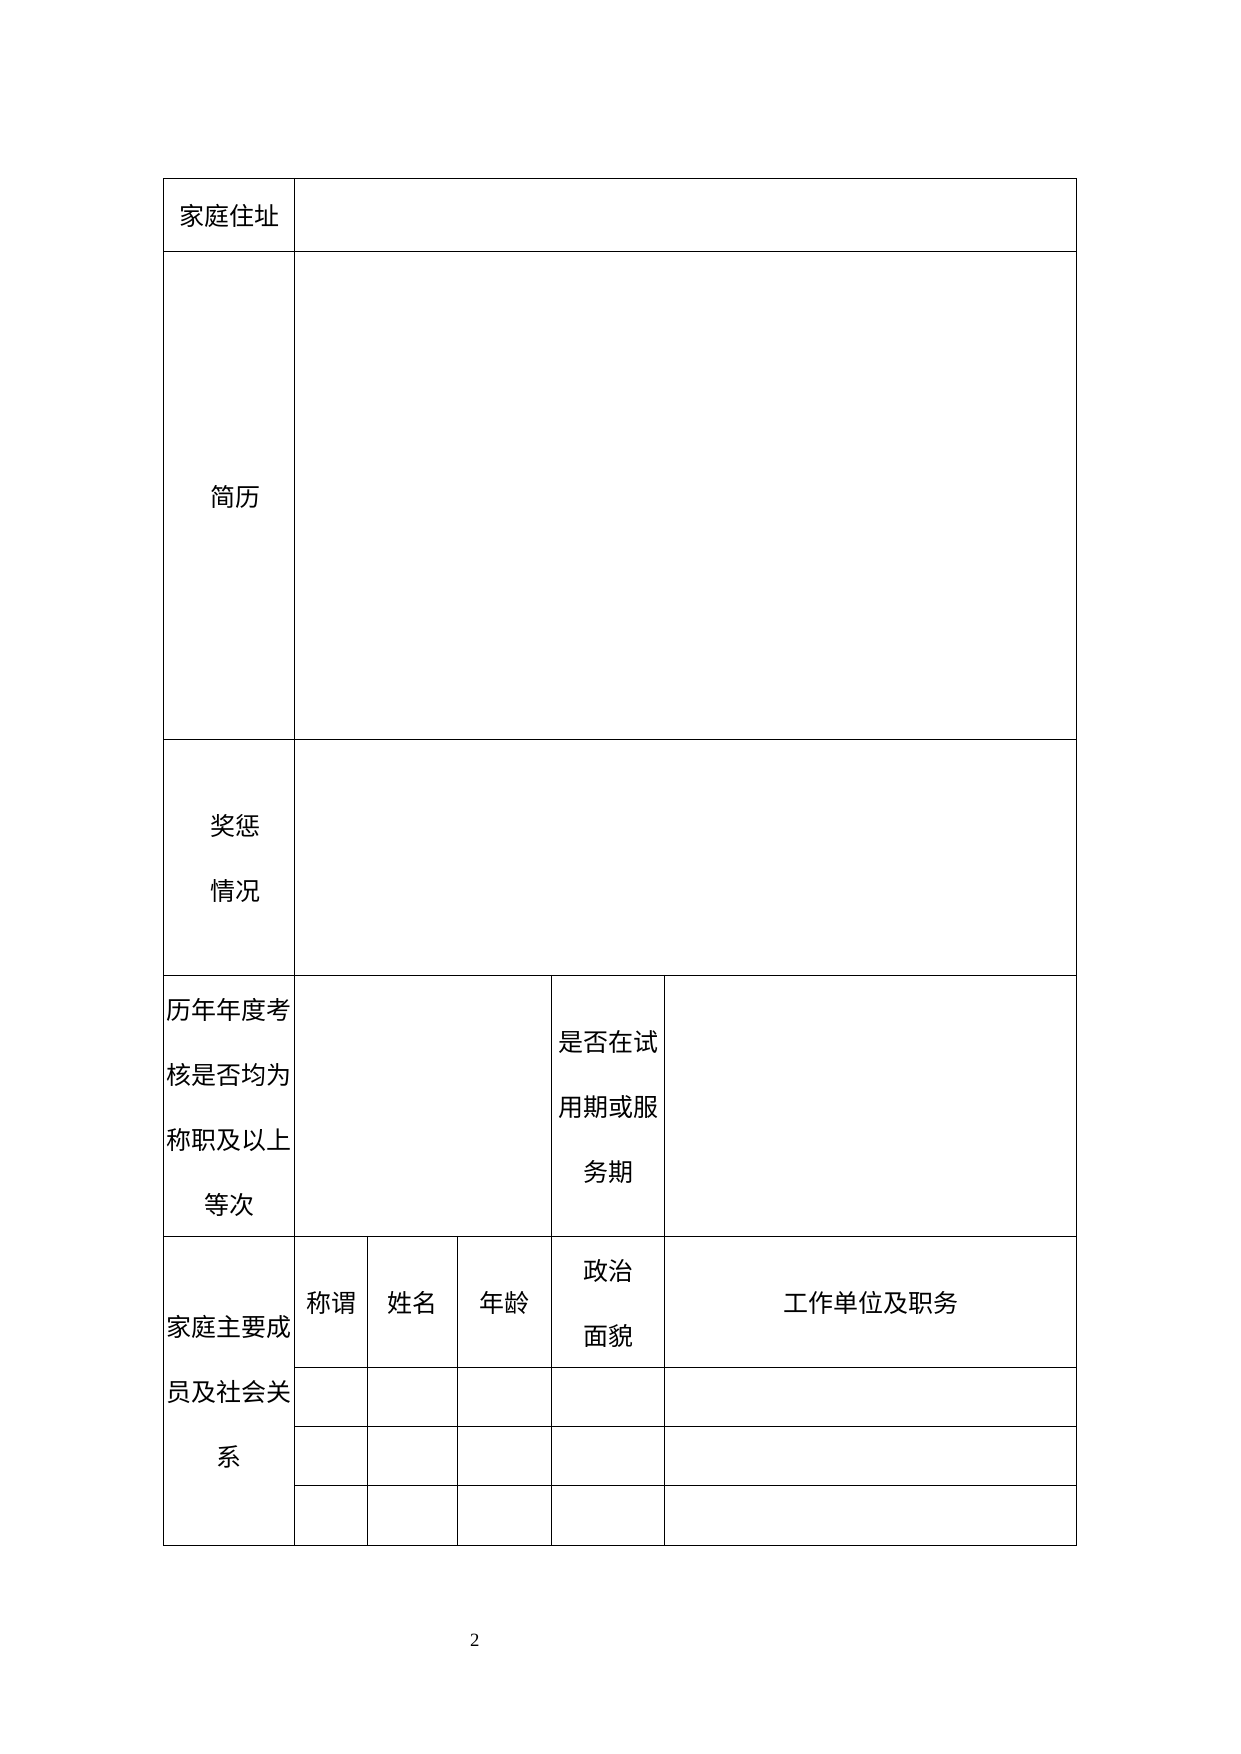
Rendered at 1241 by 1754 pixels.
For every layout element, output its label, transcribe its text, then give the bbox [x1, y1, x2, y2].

table_cell [665, 1486, 1076, 1545]
table_cell [295, 252, 1076, 739]
table_cell [295, 740, 1076, 975]
table_cell [552, 1427, 664, 1485]
table_cell [295, 1486, 367, 1545]
table_cell 是否在试用期或服务期 [552, 976, 664, 1236]
table_cell 奖惩 情况 [164, 740, 294, 975]
table_cell 年龄 [458, 1237, 551, 1367]
table_cell 家庭住址 [164, 179, 294, 251]
table_cell [295, 1427, 367, 1485]
table_cell [665, 1427, 1076, 1485]
table_cell 工作单位及职务 [665, 1237, 1076, 1367]
table_cell 政治 面貌 [552, 1237, 664, 1367]
table_cell [295, 976, 551, 1236]
table_cell [458, 1368, 551, 1426]
table_cell 简历 [164, 252, 294, 739]
table_cell [552, 1368, 664, 1426]
table_cell [295, 179, 1076, 251]
table_cell [665, 1368, 1076, 1426]
table_cell 家庭主要成员及社会关系 [164, 1237, 294, 1545]
table_cell 称谓 [295, 1237, 367, 1367]
table_cell 姓名 [368, 1237, 457, 1367]
table_cell [295, 1368, 367, 1426]
table_cell [368, 1368, 457, 1426]
table_cell [368, 1427, 457, 1485]
table_cell [665, 976, 1076, 1236]
table_cell [552, 1486, 664, 1545]
table_cell [458, 1486, 551, 1545]
table_cell [458, 1427, 551, 1485]
table_cell [368, 1486, 457, 1545]
table_cell 历年年度考核是否均为称职及以上等次 [164, 976, 294, 1236]
